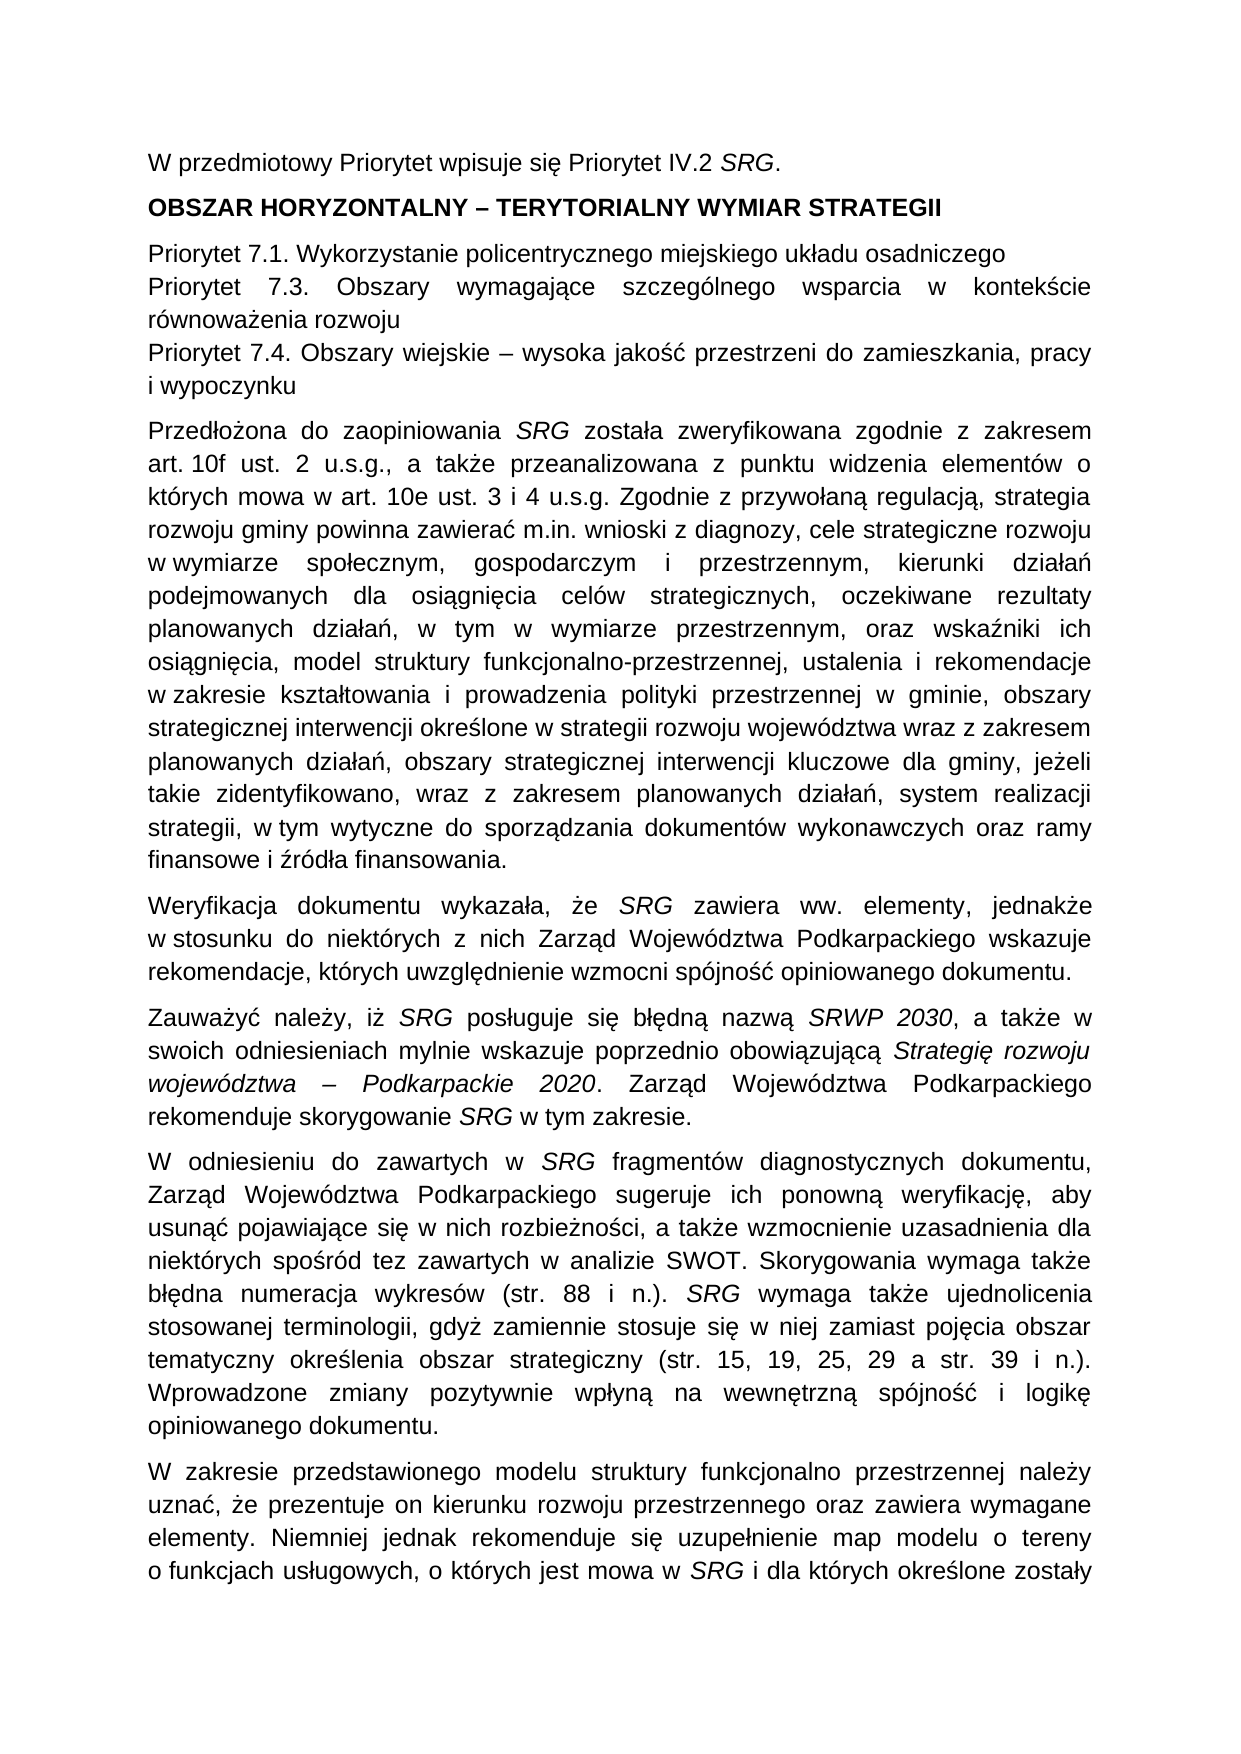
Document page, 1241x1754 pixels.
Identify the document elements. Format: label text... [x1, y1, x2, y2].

text Weryfikacja dokumentu wykazała, że SRG zawiera ww. elementy, jednakże w stosunku do niektórych z nich Zarząd Województwa Podkarpackiego wskazuje rekomendacje, których uwzględnienie wzmocni spójność opiniowanego dokumentu. [148, 891, 1093, 986]
text Priorytet 7.4. Obszary wiejskie – wysoka jakość przestrzeni do zamieszkania, pracy i wypoczynku [148, 338, 1093, 399]
text OBSZAR HORYZONTALNY – TERYTORIALNY WYMIAR STRATEGII [148, 193, 1093, 222]
text W przedmiotowy Priorytet wpisuje się Priorytet IV.2 SRG. [148, 148, 1093, 176]
text W odniesieniu do zawartych w SRG fragmentów diagnostycznych dokumentu, Zarząd Województwa Podkarpackiego sugeruje ich ponowną weryfikację, aby usunąć pojawiające się w nich rozbieżności, a także wzmocnienie uzasadnienia dla niektórych spośród tez zawartych w analizie SWOT. Skorygowania wymaga także błędna numeracja wykresów (str. 88 i n.). SRG wymaga także ujednolicenia stosowanej terminologii, gdyż zamiennie stosuje się w niej zamiast pojęcia obszar tematyczny określenia obszar strategiczny (str. 15, 19, 25, 29 a str. 39 i n.). Wprowadzone zmiany pozytywnie wpłyną na wewnętrzną spójność i logikę opiniowanego dokumentu. [148, 1147, 1093, 1440]
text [148, 1457, 1093, 1585]
text Przedłożona do zaopiniowania SRG została zweryfikowana zgodnie z zakresem art. 10f ust. 2 u.s.g., a także przeanalizowana z punktu widzenia elementów o których mowa w art. 10e ust. 3 i 4 u.s.g. Zgodnie z przywołaną regulacją, strategia rozwoju gminy powinna zawierać m.in. wnioski z diagnozy, cele strategiczne rozwoju w wymiarze społecznym, gospodarczym i przestrzennym, kierunki działań podejmowanych dla osiągnięcia celów strategicznych, oczekiwane rezultaty planowanych działań, w tym w wymiarze przestrzennym, oraz wskaźniki ich osiągnięcia, model struktury funkcjonalno-przestrzennej, ustalenia i rekomendacje w zakresie kształtowania i prowadzenia polityki przestrzennej w gminie, obszary strategicznej interwencji określone w strategii rozwoju województwa wraz z zakresem planowanych działań, obszary strategicznej interwencji kluczowe dla gminy, jeżeli takie zidentyfikowano, wraz z zakresem planowanych działań, system realizacji strategii, w tym wytyczne do sporządzania dokumentów wykonawczych oraz ramy finansowe i źródła finansowania. [148, 416, 1093, 874]
text Zauważyć należy, iż SRG posługuje się błędną nazwą SRWP 2030, a także w swoich odniesieniach mylnie wskazuje poprzednio obowiązującą Strategię rozwoju województwa – Podkarpackie 2020. Zarząd Województwa Podkarpackiego rekomenduje skorygowanie SRG w tym zakresie. [148, 1003, 1093, 1130]
text Priorytet 7.3. Obszary wymagające szczególnego wsparcia w kontekście równoważenia rozwoju [148, 272, 1093, 333]
text Priorytet 7.1. Wykorzystanie policentrycznego miejskiego układu osadniczego [148, 239, 1093, 267]
